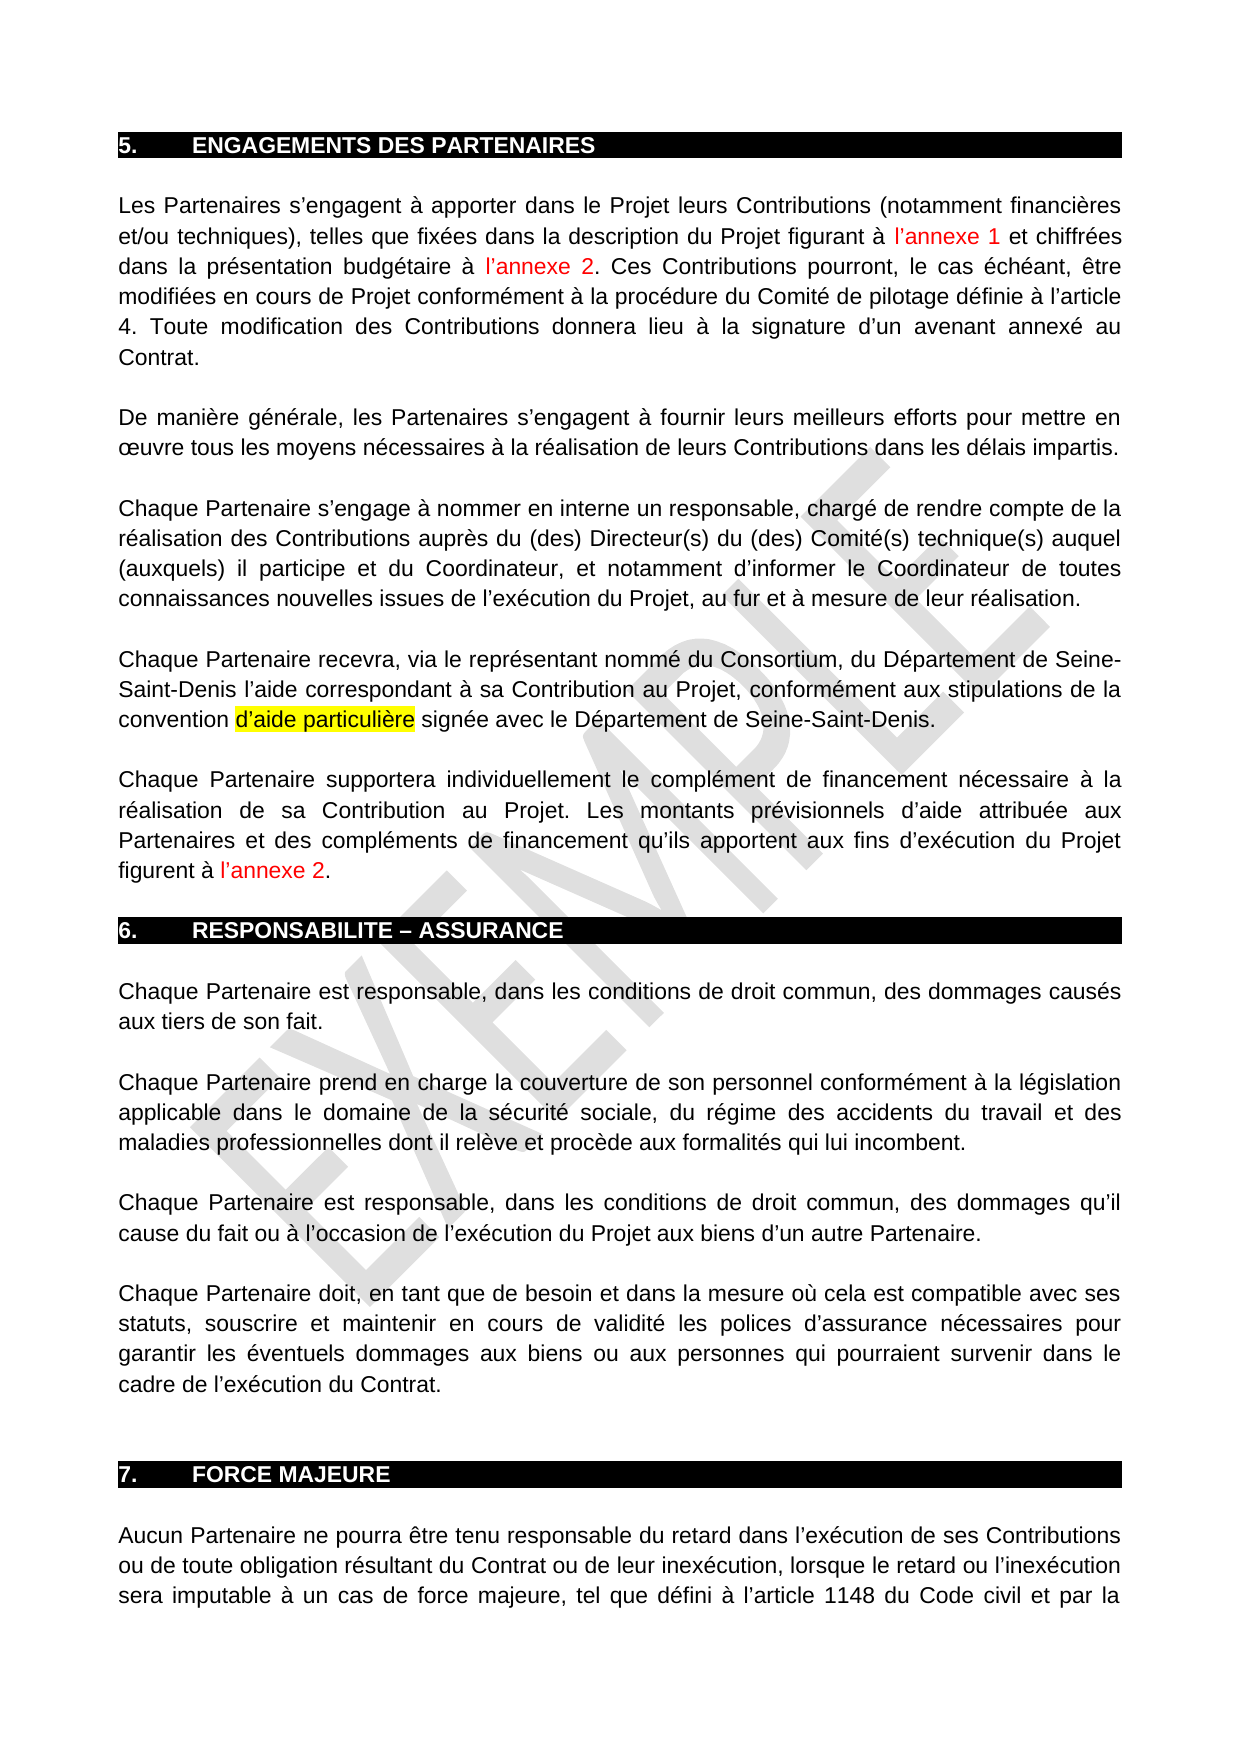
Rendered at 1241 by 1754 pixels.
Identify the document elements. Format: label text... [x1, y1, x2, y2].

list De manière générale, les Partenaires s’engagent à fournir leurs meilleurs efforts pour mettre en œuvre tous les moyens nécessaires à la réalisation de leurs Contributions dans les délais impartis. [118, 404, 1122, 461]
list 7. FORCE MAJEURE [118, 1461, 1122, 1488]
list Chaque Partenaire est responsable, dans les conditions de droit commun, des dommages causés aux tiers de son fait. [118, 978, 1122, 1034]
list Chaque Partenaire s’engage à nommer en interne un responsable, chargé de rendre compte de la réalisation des Contributions auprès du (des) Directeur(s) du (des) Comité(s) technique(s) auquel (auxquels) il participe et du Coordinateur, et notamment d’informer le Coordinateur de toutes connaissances nouvelles issues de l’exécution du Projet, au fur et à mesure de leur réalisation. [118, 494, 1122, 612]
list Chaque Partenaire recevra, via le représentant nommé du Consortium, du Département de Seine-Saint-Denis l’aide correspondant à sa Contribution au Projet, conformément aux stipulations de la convention d’aide particulière signée avec le Département de Seine-Saint-Denis. [118, 646, 1122, 732]
list 6. RESPONSABILITE – ASSURANCE [118, 917, 1122, 944]
list 5. ENGAGEMENTS DES PARTENAIRES [118, 132, 1122, 158]
list Chaque Partenaire doit, en tant que de besoin et dans la mesure où cela est compatible avec ses statuts, souscrire et maintenir en cours de validité les polices d’assurance nécessaires pour garantir les éventuels dommages aux biens ou aux personnes qui pourraient survenir dans le cadre de l’exécution du Contrat. [118, 1280, 1122, 1397]
list Chaque Partenaire est responsable, dans les conditions de droit commun, des dommages qu’il cause du fait ou à l’occasion de l’exécution du Projet aux biens d’un autre Partenaire. [118, 1189, 1122, 1246]
list Les Partenaires s’engagent à apporter dans le Projet leurs Contributions (notamment financières et/ou techniques), telles que fixées dans la description du Projet figurant à l’annexe 1 et chiffrées dans la présentation budgétaire à l’annexe 2. Ces Contributions pourront, le cas échéant, être modifiées en cours de Projet conformément à la procédure du Comité de pilotage définie à l’article 4. Toute modification des Contributions donnera lieu à la signature d’un avenant annexé au Contrat. [118, 192, 1122, 370]
list Chaque Partenaire supportera individuellement le complément de financement nécessaire à la réalisation de sa Contribution au Projet. Les montants prévisionnels d’aide attribuée aux Partenaires et des compléments de financement qu’ils apportent aux fins d’exécution du Projet figurent à l’annexe 2. [118, 766, 1122, 883]
list Chaque Partenaire prend en charge la couverture de son personnel conformément à la législation applicable dans le domaine de la sécurité sociale, du régime des accidents du travail et des maladies professionnelles dont il relève et procède aux formalités qui lui incombent. [118, 1068, 1122, 1155]
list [118, 1522, 1122, 1608]
